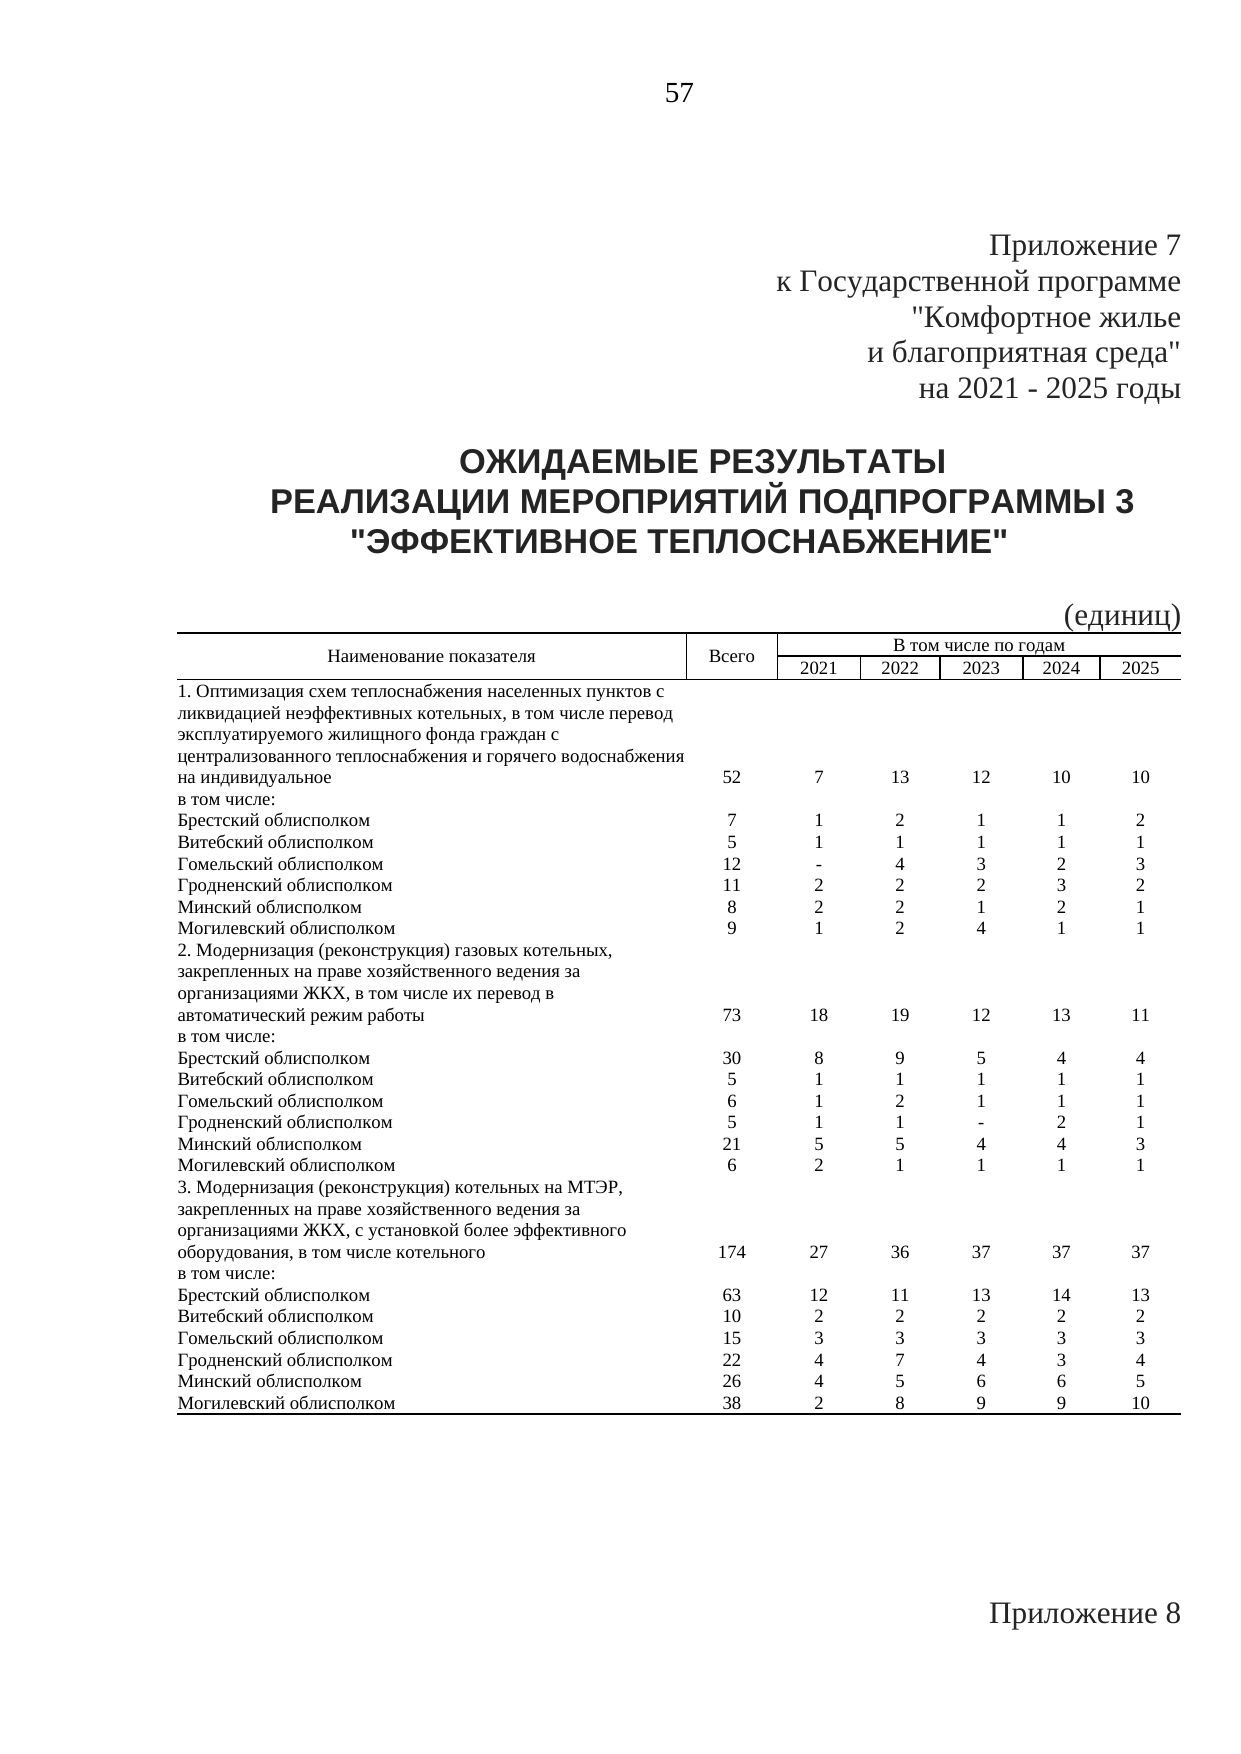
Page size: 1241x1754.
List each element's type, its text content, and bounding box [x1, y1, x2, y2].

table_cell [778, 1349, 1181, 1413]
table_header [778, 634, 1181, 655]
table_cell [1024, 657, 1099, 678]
text и благоприятная среда" [177, 334, 1181, 370]
text ОЖИДАЕМЫЕ РЕЗУЛЬТАТЫ [177, 442, 1181, 481]
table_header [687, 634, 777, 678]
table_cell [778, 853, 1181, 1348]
text на 2021 - 2025 годы [177, 370, 1181, 406]
text РЕАЛИЗАЦИИ МЕРОПРИЯТИЙ ПОДПРОГРАММЫ 3 "ЭФФЕКТИВНОЕ ТЕПЛОСНАБЖЕНИЕ" [177, 481, 1181, 560]
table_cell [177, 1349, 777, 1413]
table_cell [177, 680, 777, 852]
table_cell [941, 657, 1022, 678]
text Приложение 8 [177, 1594, 1181, 1630]
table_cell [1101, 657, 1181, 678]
text к Государственной программе [177, 262, 1181, 298]
text (единиц) [177, 596, 1181, 632]
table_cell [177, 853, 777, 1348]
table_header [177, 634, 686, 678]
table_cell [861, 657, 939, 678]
text "Комфортное жилье [177, 298, 1181, 334]
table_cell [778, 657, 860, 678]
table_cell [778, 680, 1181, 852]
text Приложение 7 [177, 226, 1181, 262]
